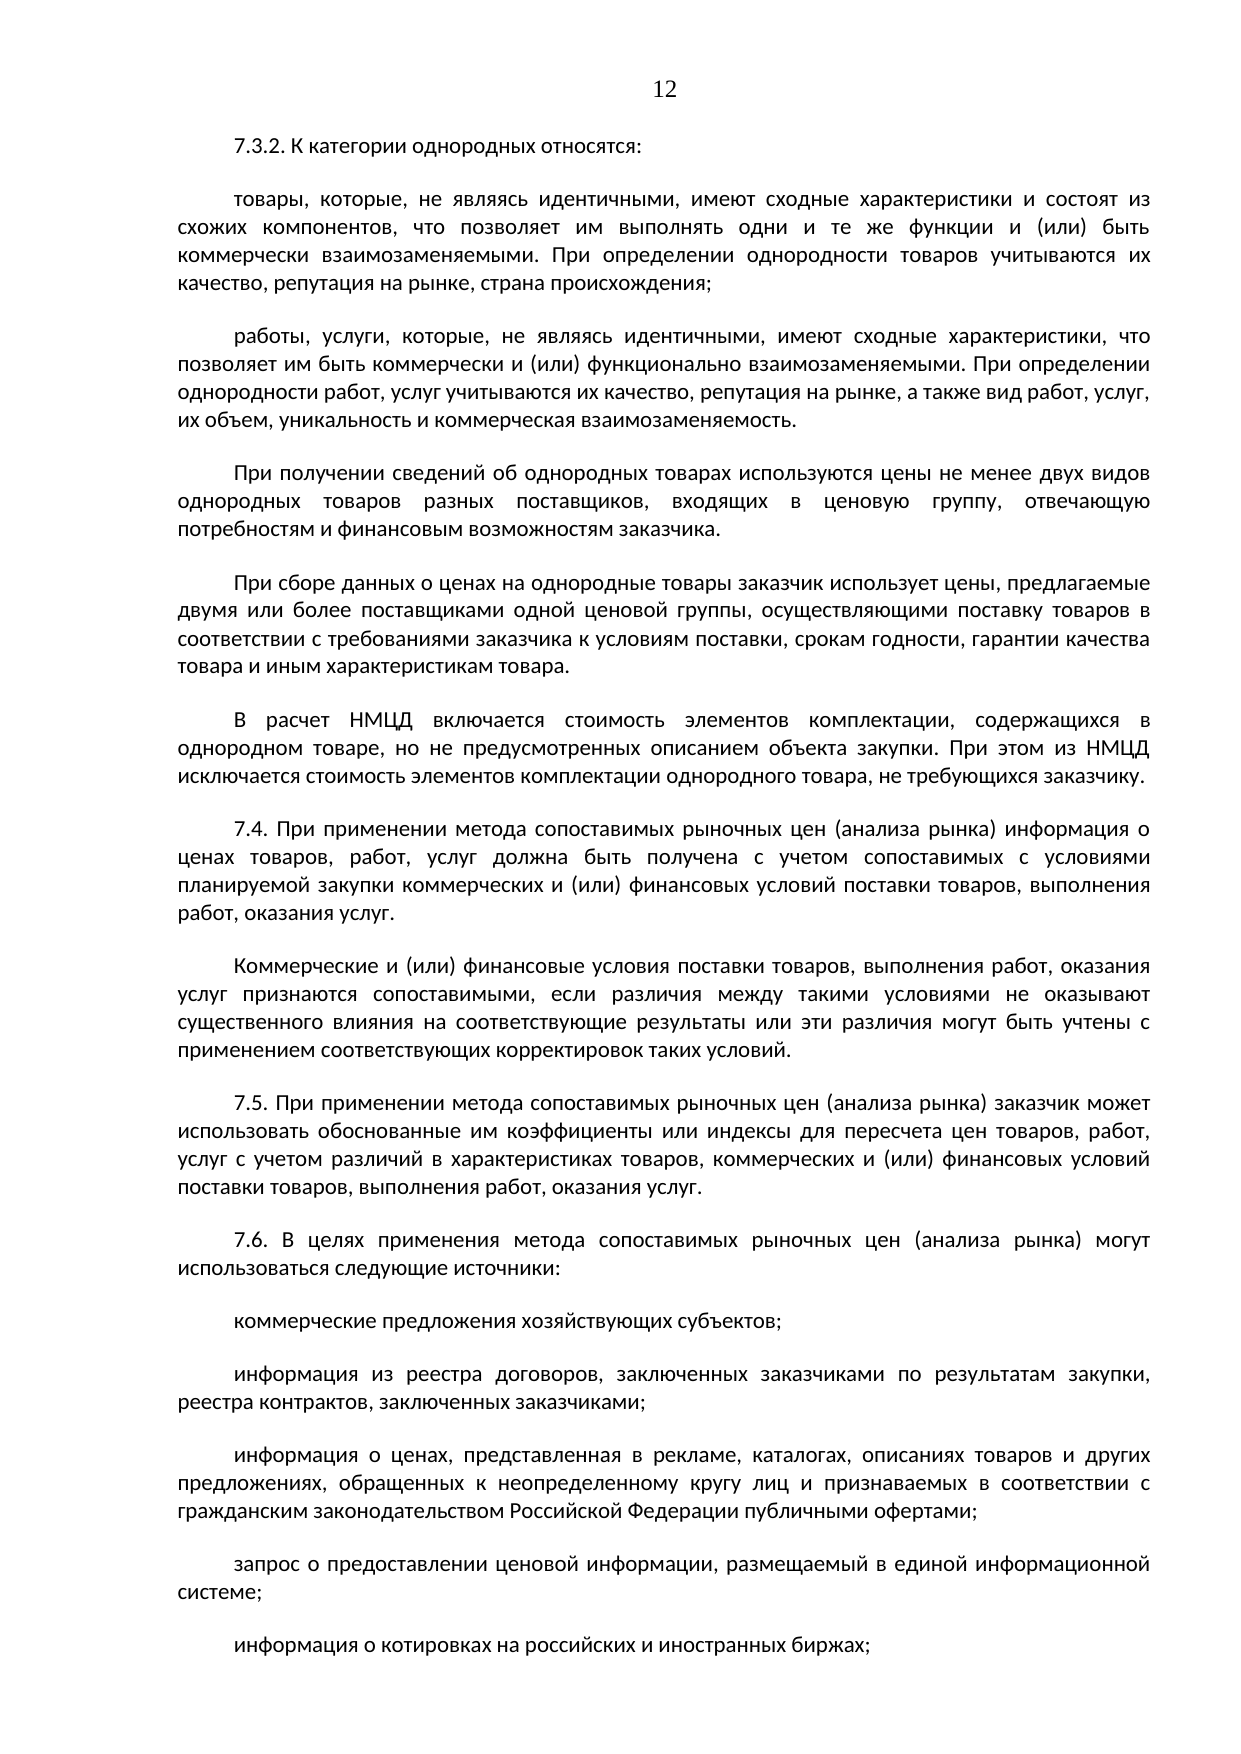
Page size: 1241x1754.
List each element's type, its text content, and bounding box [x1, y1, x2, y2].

text 7.5. При применении метода сопоставимых рыночных цен (анализа рынка) заказчик может использовать обоснованные им коэффициенты или индексы для пересчета цен товаров, работ, услуг с учетом различий в характеристиках товаров, коммерческих и (или) финансовых условий поставки товаров, выполнения работ, оказания услуг. [177, 1088, 1152, 1200]
text товары, которые, не являясь идентичными, имеют сходные характеристики и состоят из схожих компонентов, что позволяет им выполнять одни и те же функции и (или) быть коммерчески взаимозаменяемыми. При определении однородности товаров учитываются их качество, репутация на рынке, страна происхождения; [177, 184, 1152, 296]
text 7.4. При применении метода сопоставимых рыночных цен (анализа рынка) информация о ценах товаров, работ, услуг должна быть получена с учетом сопоставимых с условиями планируемой закупки коммерческих и (или) финансовых условий поставки товаров, выполнения работ, оказания услуг. [177, 814, 1152, 926]
text При сборе данных о ценах на однородные товары заказчик использует цены, предлагаемые двумя или более поставщиками одной ценовой группы, осуществляющими поставку товаров в соответствии с требованиями заказчика к условиям поставки, срокам годности, гарантии качества товара и иным характеристикам товара. [177, 568, 1152, 680]
text При получении сведений об однородных товарах используются цены не менее двух видов однородных товаров разных поставщиков, входящих в ценовую группу, отвечающую потребностям и финансовым возможностям заказчика. [177, 458, 1152, 543]
text В расчет НМЦД включается стоимость элементов комплектации, содержащихся в однородном товаре, но не предусмотренных описанием объекта закупки. При этом из НМЦД исключается стоимость элементов комплектации однородного товара, не требующихся заказчику. [177, 705, 1152, 789]
text запрос о предоставлении ценовой информации, размещаемый в единой информационной системе; [177, 1549, 1152, 1605]
text работы, услуги, которые, не являясь идентичными, имеют сходные характеристики, что позволяет им быть коммерчески и (или) функционально взаимозаменяемыми. При определении однородности работ, услуг учитываются их качество, репутация на рынке, а также вид работ, услуг, их объем, уникальность и коммерческая взаимозаменяемость. [177, 321, 1152, 433]
text информация из реестра договоров, заключенных заказчиками по результатам закупки, реестра контрактов, заключенных заказчиками; [177, 1359, 1152, 1415]
text коммерческие предложения хозяйствующих субъектов; [177, 1306, 1152, 1334]
text 7.6. В целях применения метода сопоставимых рыночных цен (анализа рынка) могут использоваться следующие источники: [177, 1225, 1152, 1281]
text информация о котировках на российских и иностранных биржах; [177, 1630, 1152, 1658]
text информация о ценах, представленная в рекламе, каталогах, описаниях товаров и других предложениях, обращенных к неопределенному кругу лиц и признаваемых в соответствии с гражданским законодательством Российской Федерации публичными офертами; [177, 1440, 1152, 1524]
text 7.3.2. К категории однородных относятся: [177, 131, 1152, 159]
text Коммерческие и (или) финансовые условия поставки товаров, выполнения работ, оказания услуг признаются сопоставимыми, если различия между такими условиями не оказывают существенного влияния на соответствующие результаты или эти различия могут быть учтены с применением соответствующих корректировок таких условий. [177, 951, 1152, 1063]
